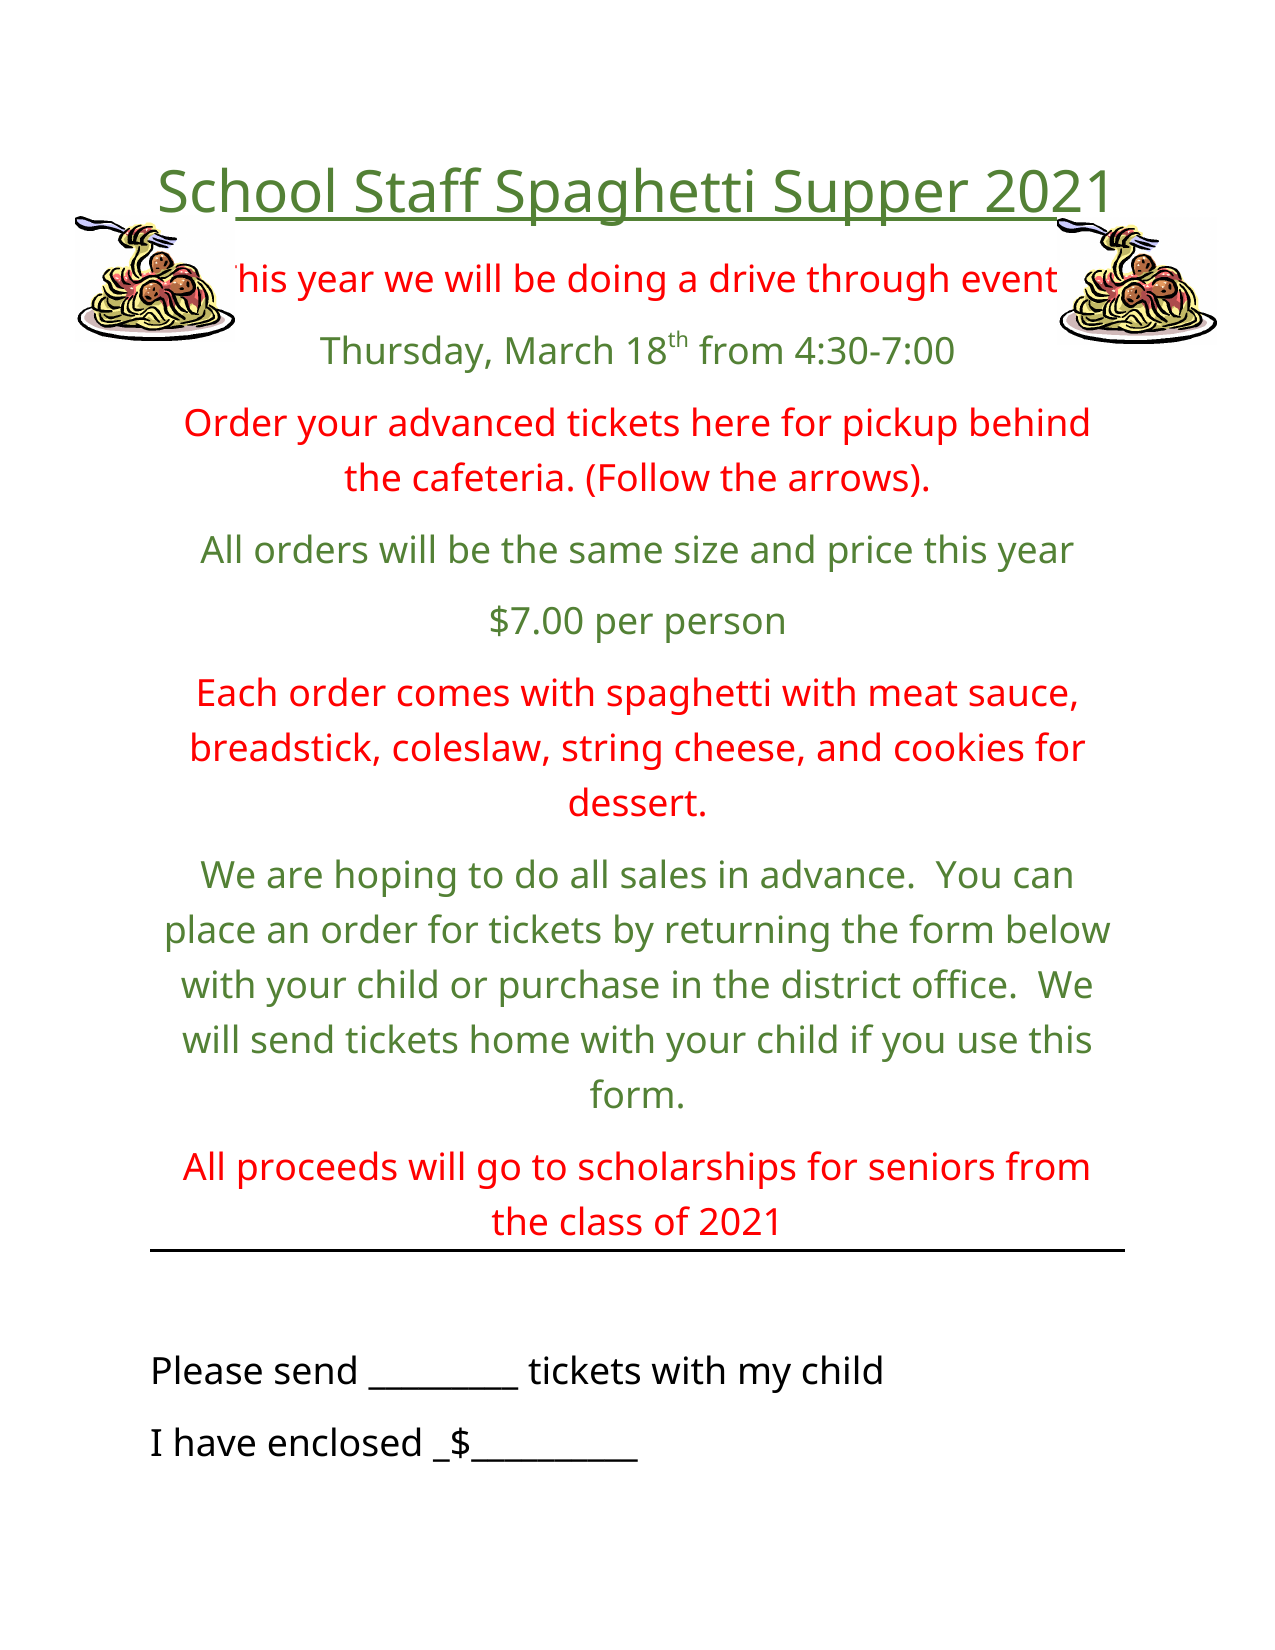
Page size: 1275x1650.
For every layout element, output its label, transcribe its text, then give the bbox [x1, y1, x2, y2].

text We are hoping to do all sales in advance. You can place an order for tickets by returning the form below with your child or purchase in the district office. We will send tickets home with your child if you use this form. [150, 848, 1125, 1120]
text All orders will be the same size and price this year [150, 523, 1125, 574]
text $7.00 per person [150, 595, 1125, 646]
text I have enclosed _$__________ [150, 1416, 1125, 1467]
text School Staff Spaghetti Supper 2021 [150, 150, 1125, 217]
picture [75, 215, 236, 342]
text This year we will be doing a drive through event [236, 252, 1057, 303]
picture [1057, 217, 1218, 345]
text Each order comes with spaghetti with meat sauce, breadstick, coleslaw, string cheese, and cookies for dessert. [150, 666, 1125, 828]
text All proceeds will go to scholarships for seniors from the class of 2021 [150, 1141, 1125, 1249]
text Thursday, March 18th from 4:30-7:00 [150, 324, 1125, 375]
text Order your advanced tickets here for pickup behind the cafeteria. (Follow the arrows). [150, 396, 1125, 502]
text Please send _________ tickets with my child [150, 1344, 1125, 1396]
